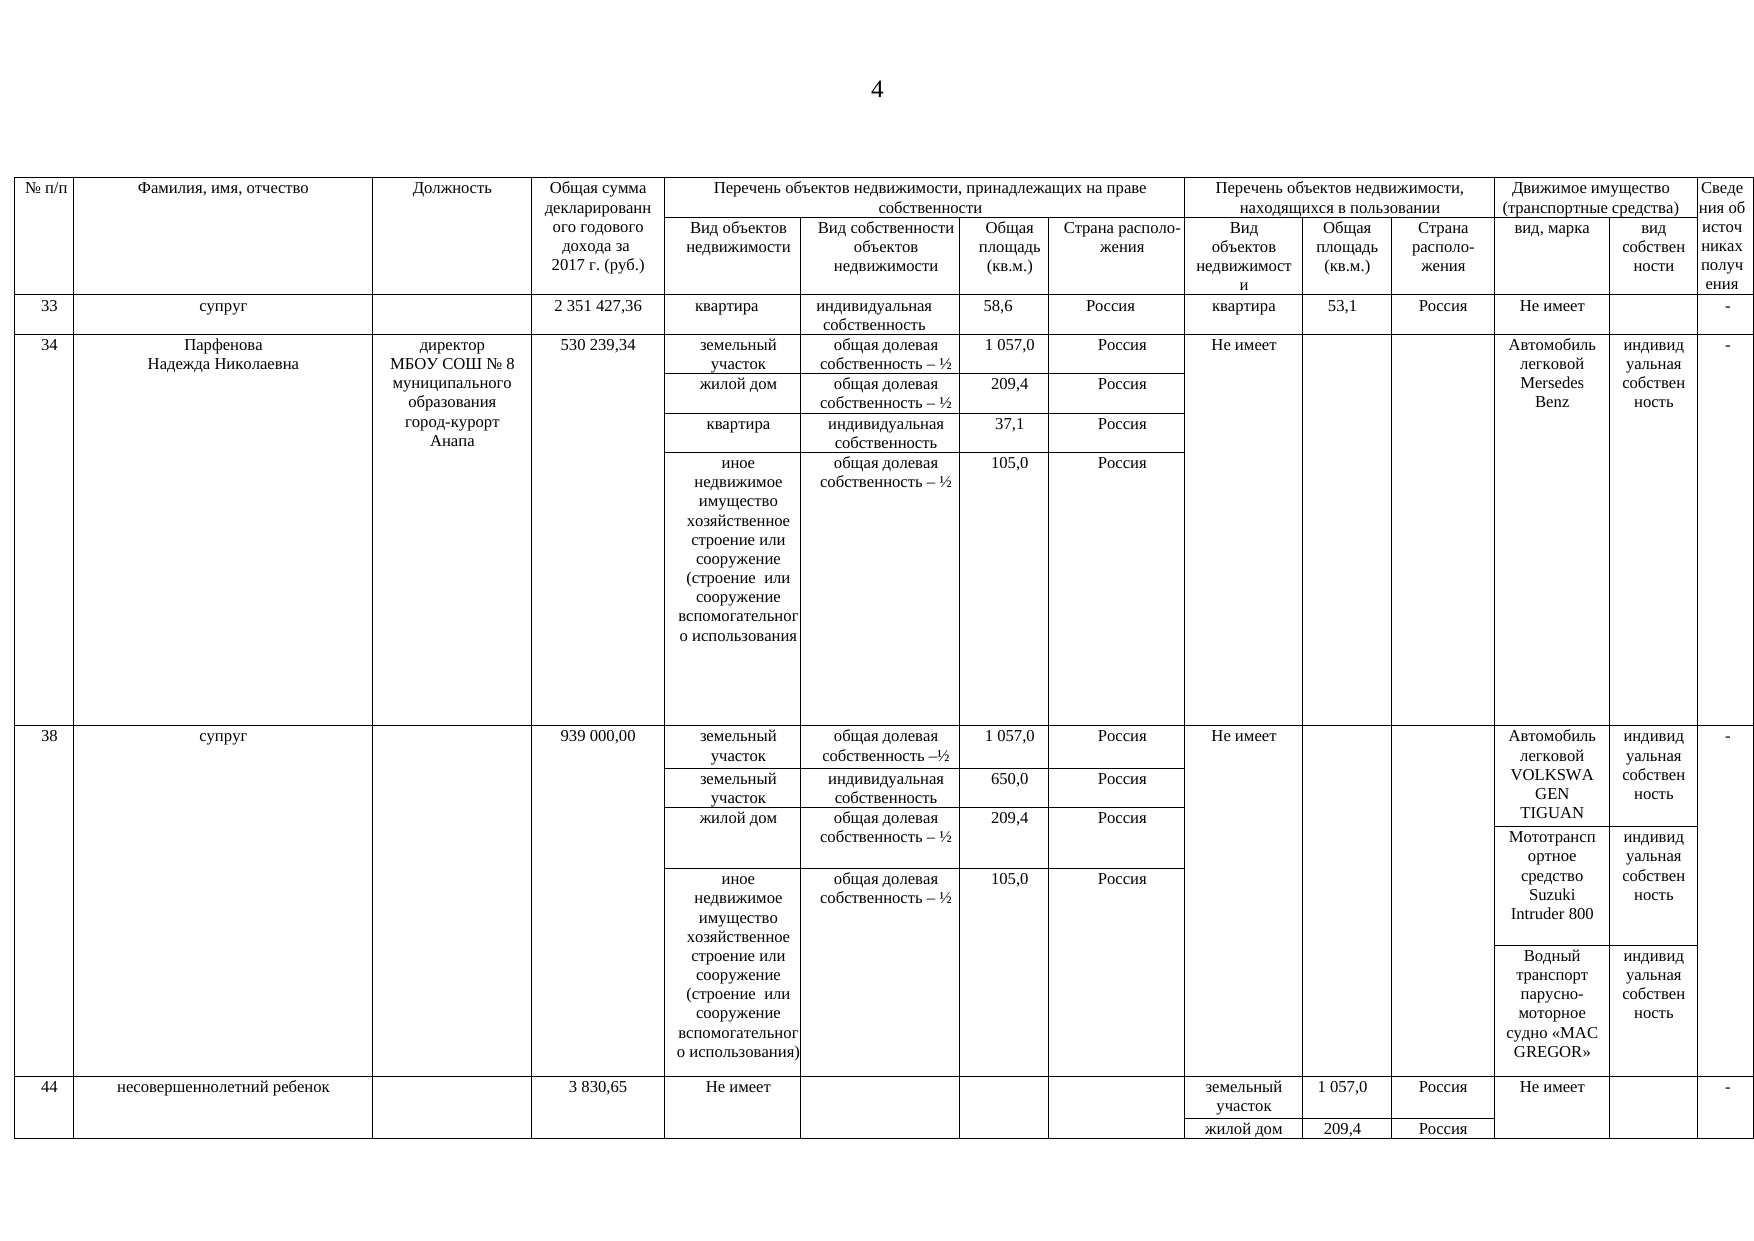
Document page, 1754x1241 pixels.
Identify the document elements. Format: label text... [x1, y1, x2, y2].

table_cell 105,0 [960, 453, 1048, 725]
table_cell общая долевая собственность – ½ [801, 453, 959, 725]
table_cell земельный участок [665, 335, 800, 373]
table_cell [1303, 726, 1391, 1076]
table_cell Россия [1049, 414, 1184, 452]
table_cell [1392, 335, 1494, 725]
table_cell индивидуальная собственность [801, 414, 959, 452]
table_cell индивидуальная собственность [1610, 827, 1697, 945]
table_cell 209,4 [960, 374, 1048, 412]
table_cell [373, 295, 531, 334]
table_cell [960, 1077, 1048, 1138]
table_cell 1 057,0 [1303, 1077, 1391, 1118]
table_cell Россия [1049, 869, 1184, 1076]
table_header Общая сумма декларированного годового дохода за 2017 г. (руб.) [532, 178, 664, 294]
table_cell 1 057,0 [960, 726, 1048, 767]
table_cell иное недвижимое имущество хозяйственное строение или сооружение (строение или сооружение вспомогательного использования) [665, 869, 800, 1076]
table_cell Мототранспортное средство Suzuki Intruder 800 [1495, 827, 1609, 945]
table_cell Автомобиль легковой VOLKSWAGEN TIGUAN [1495, 726, 1609, 826]
table_cell Страна располо-жения [1392, 218, 1494, 294]
table_cell Не имеет [1185, 335, 1302, 725]
table_header Движимое имущество (транспортные средства) [1495, 178, 1697, 217]
table_cell Страна располо-жения [1049, 218, 1184, 294]
table_header Должность [373, 178, 531, 294]
table_cell [1049, 1077, 1184, 1138]
table_cell Не имеет [1495, 295, 1609, 334]
table_cell - [1698, 295, 1753, 334]
table_cell - [1698, 726, 1753, 1076]
table_cell 105,0 [960, 869, 1048, 1076]
table_cell Парфенова Надежда Николаевна [74, 335, 372, 725]
table_cell - [1698, 1077, 1753, 1138]
table_cell Россия [1049, 453, 1184, 725]
table_cell земельный участок [665, 769, 800, 807]
table_cell [1392, 726, 1494, 1076]
table_cell Вид объектов недвижимости [1185, 218, 1302, 294]
table_cell [801, 1077, 959, 1138]
table_cell Россия [1049, 808, 1184, 868]
table_cell супруг [74, 295, 372, 334]
table_cell общая долевая собственность – ½ [801, 335, 959, 373]
table_cell Не имеет [1185, 726, 1302, 1076]
table_cell Водный транспорт парусно-моторное судно «MAC GREGOR» [1495, 946, 1609, 1076]
table_cell Вид собственности объектов недвижимости [801, 218, 959, 294]
table_cell - [1698, 335, 1753, 725]
table_cell земельный участок [1185, 1077, 1302, 1118]
table_cell Россия [1049, 295, 1184, 334]
table_cell земельный участок [665, 726, 800, 767]
table_cell Не имеет [1495, 1077, 1609, 1138]
table_cell общая долевая собственность – ½ [801, 374, 959, 412]
table_cell 58,6 [960, 295, 1048, 334]
table_cell квартира [665, 414, 800, 452]
table_cell общая долевая собственность – ½ [801, 869, 959, 1076]
table_cell 939 000,00 [532, 726, 664, 1076]
table_cell [373, 1077, 531, 1138]
table_cell 650,0 [960, 769, 1048, 807]
table_cell Автомобиль легковой Mersedes Benz [1495, 335, 1609, 725]
table_cell индивидуальная собственность [1610, 946, 1697, 1076]
table_cell [15, 726, 73, 1076]
table_cell 209,4 [1303, 1119, 1391, 1138]
table_cell жилой дом [665, 374, 800, 412]
table_cell супруг [74, 726, 372, 1076]
table_cell Не имеет [665, 1077, 800, 1138]
table_cell 3 830,65 [532, 1077, 664, 1138]
table_cell Россия [1392, 1119, 1494, 1138]
table_cell несовершеннолетний ребенок [74, 1077, 372, 1138]
table_cell [373, 726, 531, 1076]
table_cell вид, марка [1495, 218, 1609, 294]
table_cell вид собственности [1610, 218, 1697, 294]
table_cell 2 351 427,36 [532, 295, 664, 334]
table_cell индивидуальная собственность [1610, 726, 1697, 826]
table_cell индивидуальная собственность [1610, 335, 1697, 725]
table_cell квартира [665, 295, 800, 334]
table_cell Россия [1049, 769, 1184, 807]
table_cell директор МБОУ СОШ № 8 муниципального образования город-курорт Анапа [373, 335, 531, 725]
table_cell Россия [1049, 726, 1184, 767]
table_cell [1610, 295, 1697, 334]
table_cell 37,1 [960, 414, 1048, 452]
table_cell 53,1 [1303, 295, 1391, 334]
table_cell индивидуальная собственность [801, 295, 959, 334]
table_cell [15, 335, 73, 725]
table_cell общая долевая собственность – ½ [801, 808, 959, 868]
table_cell 209,4 [960, 808, 1048, 868]
table_cell Общая площадь (кв.м.) [1303, 218, 1391, 294]
table_cell [15, 295, 73, 334]
table_cell общая долевая собственность –½ [801, 726, 959, 767]
table_cell Россия [1049, 335, 1184, 373]
table_cell индивидуальная собственность [801, 769, 959, 807]
table_header № п/п [15, 178, 73, 294]
table_cell [15, 1077, 73, 1138]
table_cell Россия [1049, 374, 1184, 412]
table_header Перечень объектов недвижимости, находящихся в пользовании [1185, 178, 1494, 217]
table_header Фамилия, имя, отчество [74, 178, 372, 294]
table_cell [1303, 335, 1391, 725]
table_cell Вид объектов недвижимости [665, 218, 800, 294]
table_cell 530 239,34 [532, 335, 664, 725]
table_cell 1 057,0 [960, 335, 1048, 373]
table_cell Общая площадь (кв.м.) [960, 218, 1048, 294]
table_cell иное недвижимое имущество хозяйственное строение или сооружение (строение или сооружение вспомогательного использования [665, 453, 800, 725]
table_cell квартира [1185, 295, 1302, 334]
table_cell жилой дом [665, 808, 800, 868]
table_header Перечень объектов недвижимости, принадлежащих на праве собственности [665, 178, 1184, 217]
table_cell Россия [1392, 295, 1494, 334]
table_cell жилой дом [1185, 1119, 1302, 1138]
table_cell Россия [1392, 1077, 1494, 1118]
table_cell [1610, 1077, 1697, 1138]
